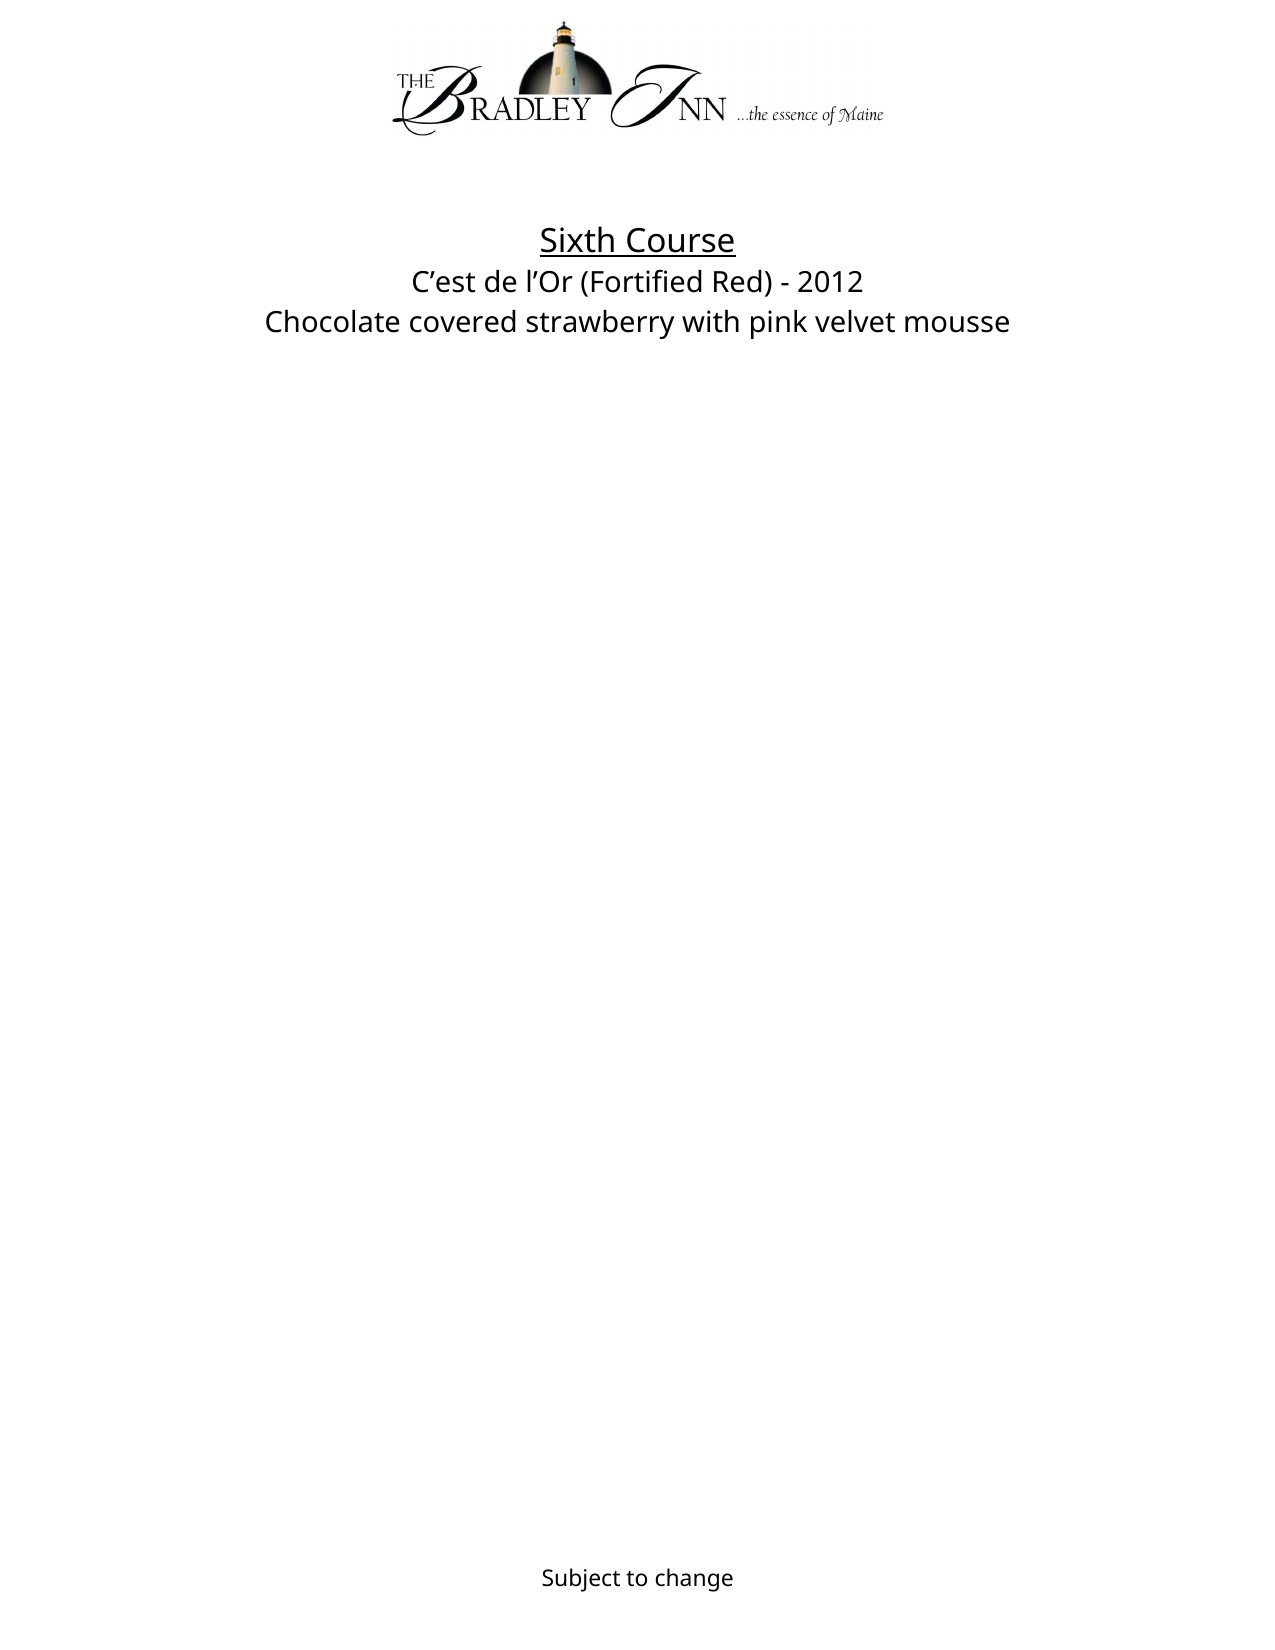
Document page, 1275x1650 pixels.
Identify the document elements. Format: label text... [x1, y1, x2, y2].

picture [389, 18, 886, 138]
text C’est de l’Or (Fortified Red) - 2012 [150, 262, 1125, 301]
text Sixth Course [150, 216, 1125, 262]
text Chocolate covered strawberry with pink velvet mousse [150, 301, 1125, 341]
